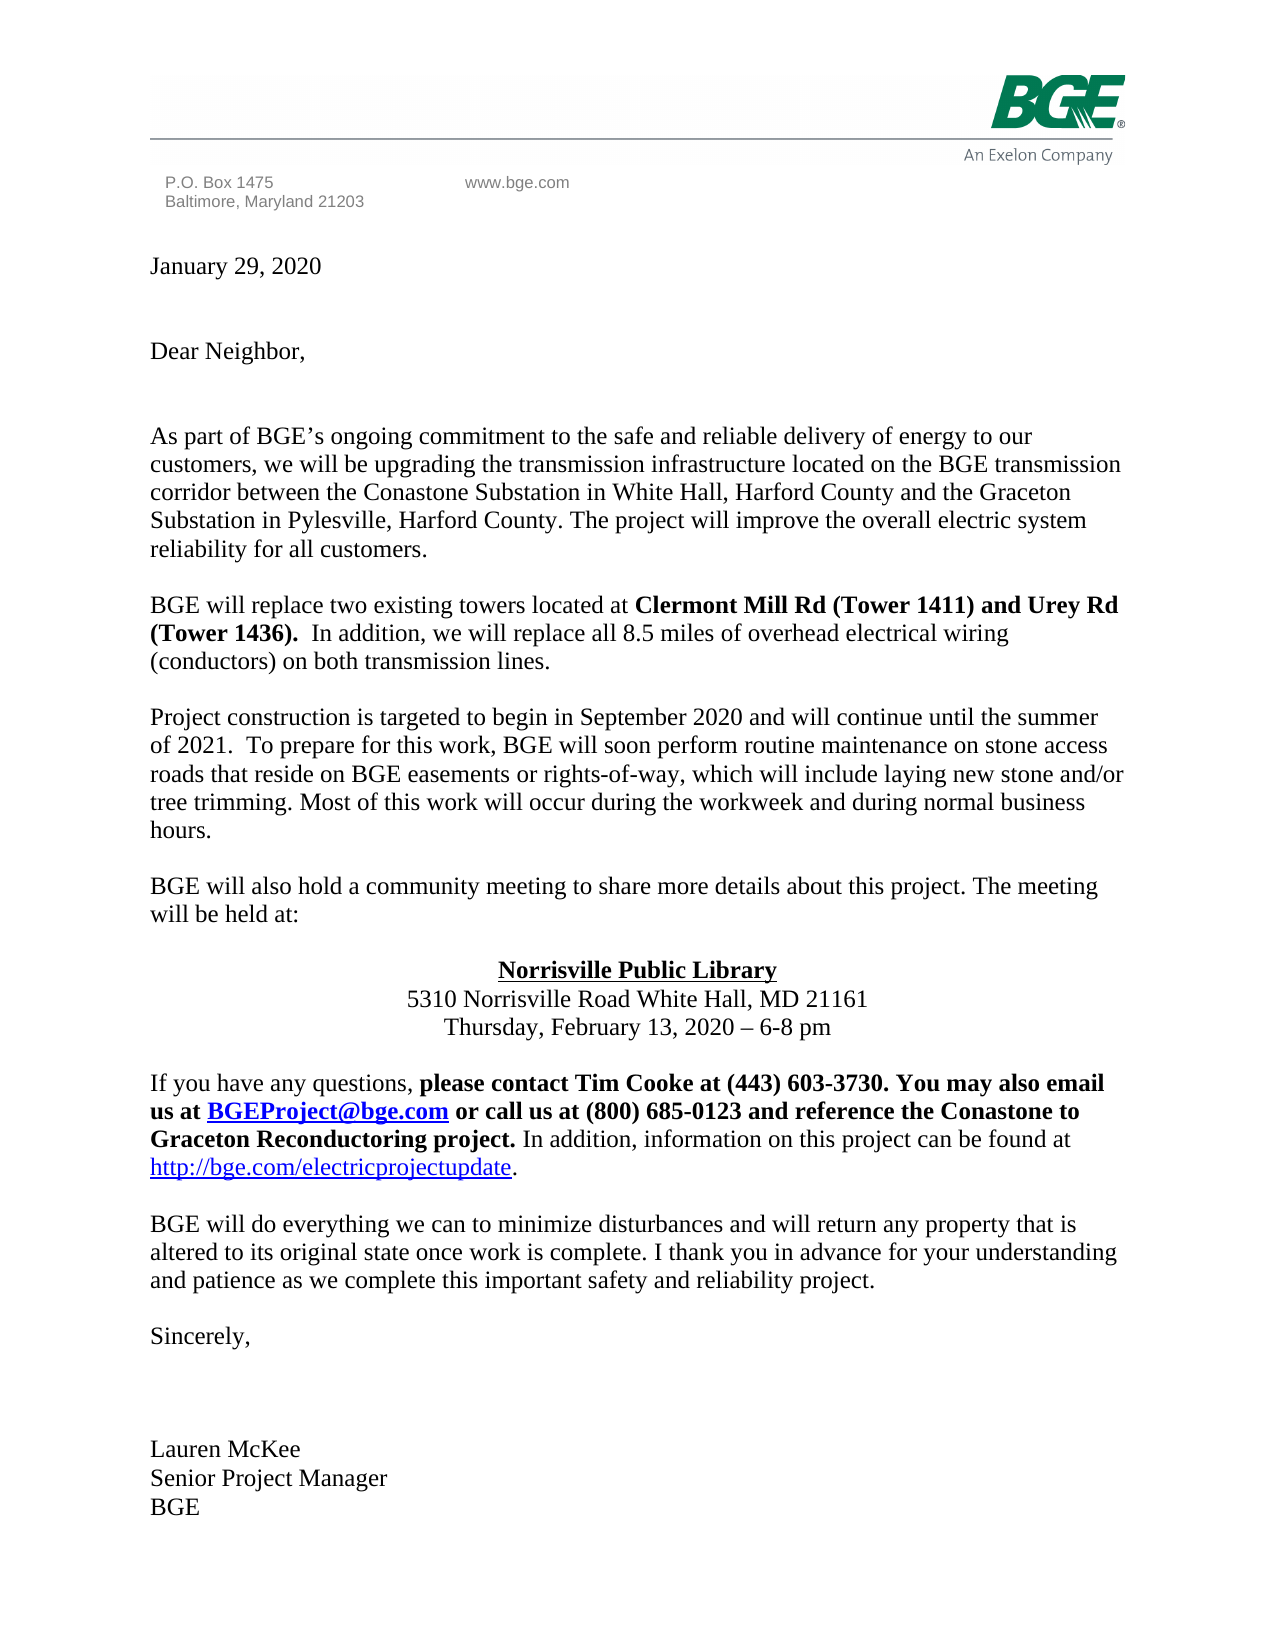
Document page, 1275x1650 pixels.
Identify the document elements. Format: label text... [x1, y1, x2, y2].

text Thursday, February 13, 2020 – 6-8 pm [150, 1013, 1125, 1041]
text As part of BGE’s ongoing commitment to the safe and reliable delivery of energy to our customers, we will be upgrading the transmission infrastructure located on the BGE transmission corridor between the Conastone Substation in White Hall, Harford County and the Graceton Substation in Pylesville, Harford County. The project will improve the overall electric system reliability for all customers. [150, 422, 1125, 563]
text 5310 Norrisville Road White Hall, MD 21161 [150, 984, 1125, 1013]
text Norrisville Public Library [150, 956, 1125, 984]
text Sincerely, [150, 1322, 1125, 1350]
text BGE [150, 1492, 1125, 1521]
text Lauren McKee [150, 1434, 1125, 1463]
text BGE will replace two existing towers located at Clermont Mill Rd (Tower 1411) and Urey Rd (Tower 1436). In addition, we will replace all 8.5 miles of overhead electrical wiring (conductors) on both transmission lines. [150, 591, 1125, 675]
text Senior Project Manager [150, 1463, 1125, 1492]
picture [150, 75, 1125, 165]
text If you have any questions, please contact Tim Cooke at (443) 603-3730. You may also email us at BGEProject@bge.com or call us at (800) 685-0123 and reference the Conastone to Graceton Reconductoring project. In addition, information on this project can be found at http://bge.com/electricprojectupdate. [150, 1069, 1125, 1181]
text BGE will do everything we can to minimize disturbances and will return any property that is altered to its original state once work is complete. I thank you in advance for your understanding and patience as we complete this important safety and reliability project. [150, 1209, 1125, 1294]
text Dear Neighbor, [150, 336, 1125, 365]
text Project construction is targeted to begin in September 2020 and will continue until the summer of 2021. To prepare for this work, BGE will soon perform routine maintenance on stone access roads that reside on BGE easements or rights-of-way, which will include laying new stone and/or tree trimming. Most of this work will occur during the workweek and during normal business hours. [150, 703, 1125, 844]
text January 29, 2020 [150, 251, 1125, 280]
text BGE will also hold a community meeting to share more details about this project. The meeting will be held at: [150, 872, 1125, 928]
